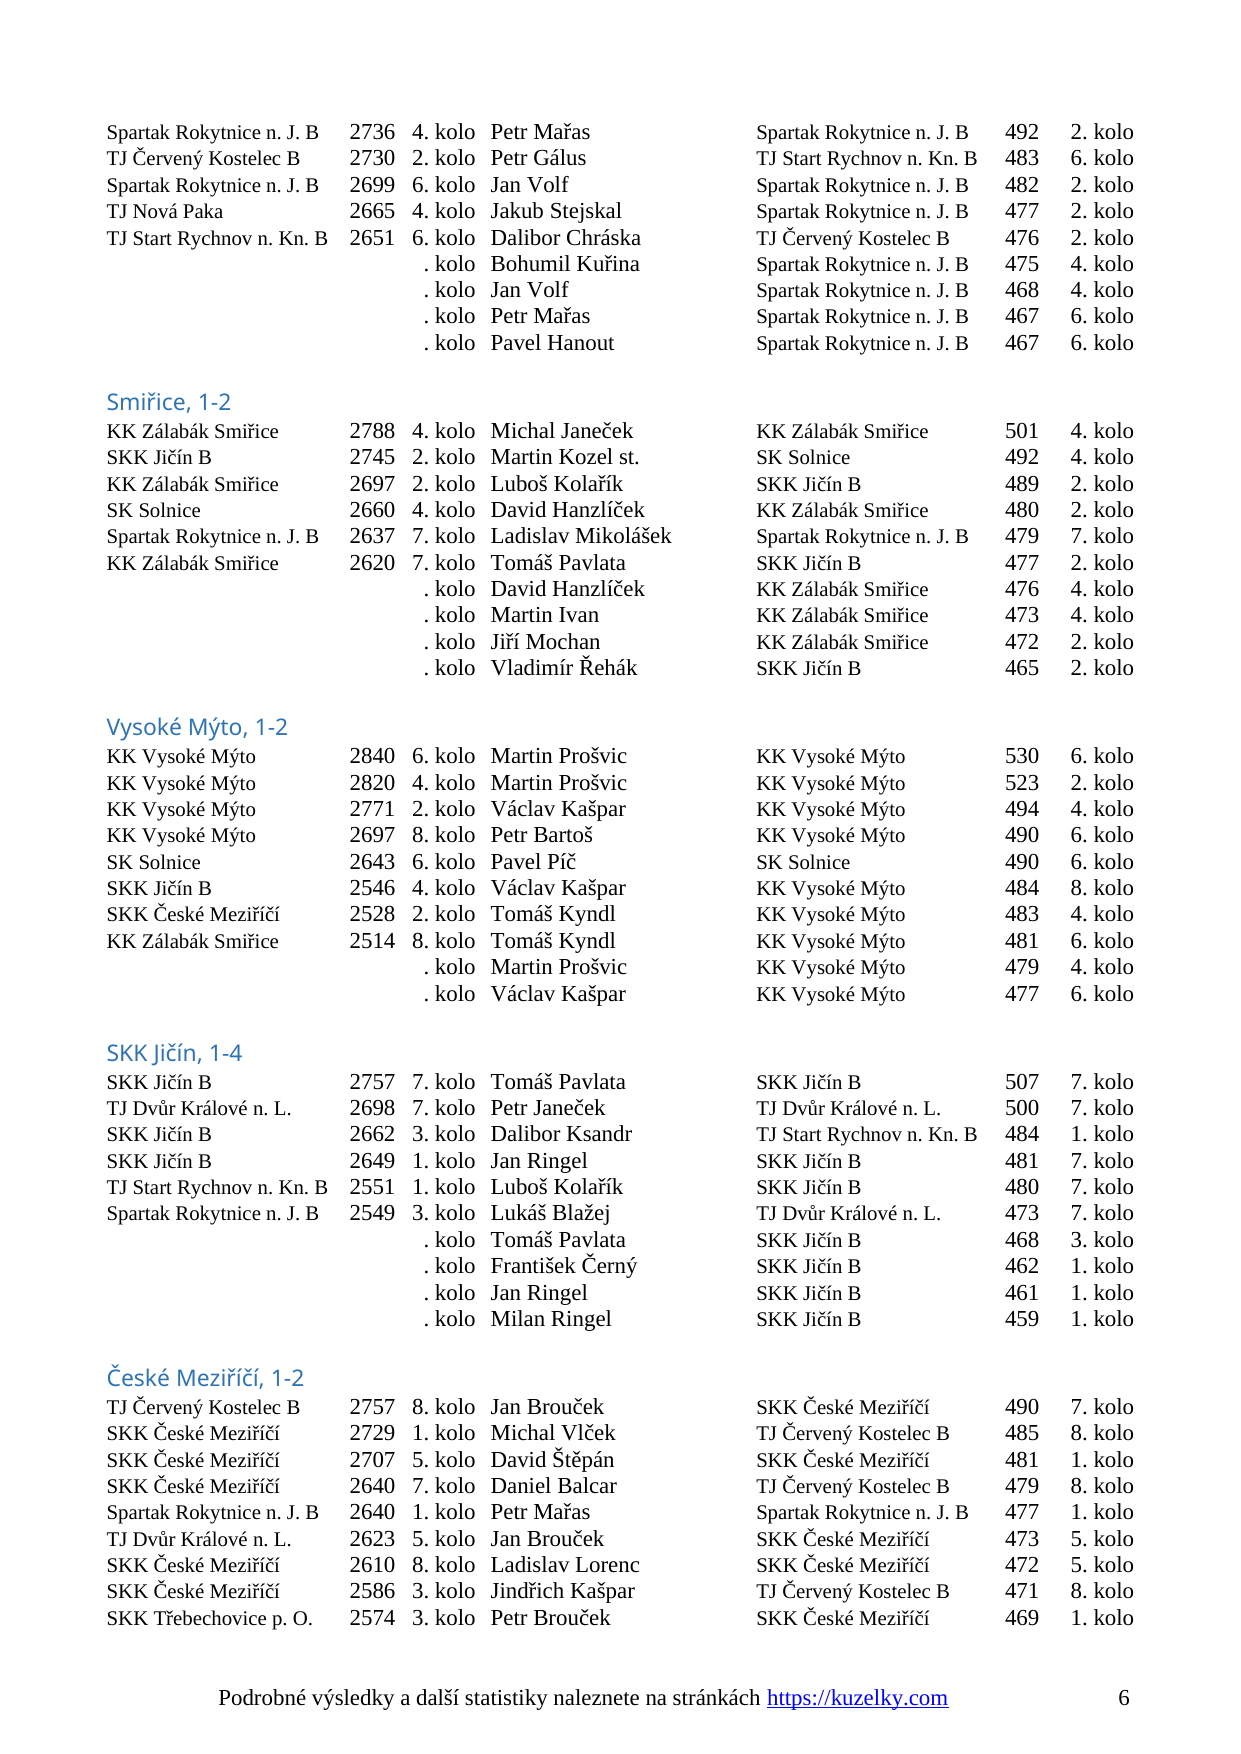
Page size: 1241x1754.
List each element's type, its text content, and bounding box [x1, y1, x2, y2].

text . kolo Jiří Mochan KK Zálabák Smiřice 472 2. kolo [106, 628, 1134, 654]
text . kolo Vladimír Řehák SKK Jičín B 465 2. kolo [106, 654, 1134, 681]
text KK Zálabák Smiřice 2514 8. kolo Tomáš Kyndl KK Vysoké Mýto 481 6. kolo [106, 927, 1134, 953]
text KK Vysoké Mýto 2820 4. kolo Martin Prošvic KK Vysoké Mýto 523 2. kolo [106, 769, 1134, 795]
text TJ Nová Paka 2665 4. kolo Jakub Stejskal Spartak Rokytnice n. J. B 477 2. kolo [106, 197, 1134, 223]
text SKK České Meziříčí 2528 2. kolo Tomáš Kyndl KK Vysoké Mýto 483 4. kolo [106, 901, 1134, 927]
text KK Vysoké Mýto 2697 8. kolo Petr Bartoš KK Vysoké Mýto 490 6. kolo [106, 821, 1134, 848]
text . kolo František Černý SKK Jičín B 462 1. kolo [106, 1252, 1134, 1278]
text SKK Jičín B 2546 4. kolo Václav Kašpar KK Vysoké Mýto 484 8. kolo [106, 874, 1134, 901]
subtitle Vysoké Mýto, 1-2 [106, 711, 1134, 742]
text . kolo Tomáš Pavlata SKK Jičín B 468 3. kolo [106, 1226, 1134, 1252]
text . kolo Martin Ivan KK Zálabák Smiřice 473 4. kolo [106, 602, 1134, 628]
subtitle České Meziříčí, 1-2 [106, 1362, 1134, 1393]
text SK Solnice 2643 6. kolo Pavel Píč SK Solnice 490 6. kolo [106, 848, 1134, 874]
text . kolo Jan Volf Spartak Rokytnice n. J. B 468 4. kolo [106, 276, 1134, 303]
text TJ Dvůr Králové n. L. 2698 7. kolo Petr Janeček TJ Dvůr Králové n. L. 500 7. kolo [106, 1094, 1134, 1120]
text TJ Červený Kostelec B 2757 8. kolo Jan Brouček SKK České Meziříčí 490 7. kolo [106, 1393, 1134, 1419]
text TJ Dvůr Králové n. L. 2623 5. kolo Jan Brouček SKK České Meziříčí 473 5. kolo [106, 1525, 1134, 1551]
text . kolo Milan Ringel SKK Jičín B 459 1. kolo [106, 1305, 1134, 1331]
text SKK Třebechovice p. O. 2574 3. kolo Petr Brouček SKK České Meziříčí 469 1. kolo [106, 1604, 1134, 1630]
text . kolo David Hanzlíček KK Zálabák Smiřice 476 4. kolo [106, 575, 1134, 602]
text SKK Jičín B 2745 2. kolo Martin Kozel st. SK Solnice 492 4. kolo [106, 443, 1134, 470]
text TJ Start Rychnov n. Kn. B 2551 1. kolo Luboš Kolařík SKK Jičín B 480 7. kolo [106, 1173, 1134, 1199]
text SK Solnice 2660 4. kolo David Hanzlíček KK Zálabák Smiřice 480 2. kolo [106, 496, 1134, 522]
text KK Zálabák Smiřice 2788 4. kolo Michal Janeček KK Zálabák Smiřice 501 4. kolo [106, 417, 1134, 443]
subtitle Smiřice, 1-2 [106, 386, 1134, 417]
text KK Zálabák Smiřice 2620 7. kolo Tomáš Pavlata SKK Jičín B 477 2. kolo [106, 549, 1134, 575]
text . kolo Pavel Hanout Spartak Rokytnice n. J. B 467 6. kolo [106, 329, 1134, 355]
text . kolo Václav Kašpar KK Vysoké Mýto 477 6. kolo [106, 979, 1134, 1006]
text SKK Jičín B 2649 1. kolo Jan Ringel SKK Jičín B 481 7. kolo [106, 1147, 1134, 1173]
text SKK České Meziříčí 2586 3. kolo Jindřich Kašpar TJ Červený Kostelec B 471 8. kolo [106, 1577, 1134, 1604]
text SKK České Meziříčí 2707 5. kolo David Štěpán SKK České Meziříčí 481 1. kolo [106, 1446, 1134, 1472]
text Spartak Rokytnice n. J. B 2549 3. kolo Lukáš Blažej TJ Dvůr Králové n. L. 473 7. kolo [106, 1199, 1134, 1226]
text KK Zálabák Smiřice 2697 2. kolo Luboš Kolařík SKK Jičín B 489 2. kolo [106, 470, 1134, 496]
text KK Vysoké Mýto 2771 2. kolo Václav Kašpar KK Vysoké Mýto 494 4. kolo [106, 795, 1134, 821]
text . kolo Martin Prošvic KK Vysoké Mýto 479 4. kolo [106, 953, 1134, 979]
text SKK České Meziříčí 2640 7. kolo Daniel Balcar TJ Červený Kostelec B 479 8. kolo [106, 1472, 1134, 1498]
text KK Vysoké Mýto 2840 6. kolo Martin Prošvic KK Vysoké Mýto 530 6. kolo [106, 742, 1134, 769]
text Spartak Rokytnice n. J. B 2699 6. kolo Jan Volf Spartak Rokytnice n. J. B 482 2. kolo [106, 171, 1134, 197]
text TJ Červený Kostelec B 2730 2. kolo Petr Gálus TJ Start Rychnov n. Kn. B 483 6. kolo [106, 144, 1134, 171]
text SKK České Meziříčí 2610 8. kolo Ladislav Lorenc SKK České Meziříčí 472 5. kolo [106, 1551, 1134, 1577]
text . kolo Petr Mařas Spartak Rokytnice n. J. B 467 6. kolo [106, 303, 1134, 329]
text Spartak Rokytnice n. J. B 2640 1. kolo Petr Mařas Spartak Rokytnice n. J. B 477 1. kolo [106, 1498, 1134, 1525]
text TJ Start Rychnov n. Kn. B 2651 6. kolo Dalibor Chráska TJ Červený Kostelec B 476 2. kolo [106, 223, 1134, 250]
text SKK Jičín B 2662 3. kolo Dalibor Ksandr TJ Start Rychnov n. Kn. B 484 1. kolo [106, 1120, 1134, 1147]
text Spartak Rokytnice n. J. B 2637 7. kolo Ladislav Mikolášek Spartak Rokytnice n. J. B 479 7. kolo [106, 522, 1134, 549]
subtitle SKK Jičín, 1-4 [106, 1036, 1134, 1068]
text Spartak Rokytnice n. J. B 2736 4. kolo Petr Mařas Spartak Rokytnice n. J. B 492 2. kolo [106, 118, 1134, 144]
text . kolo Jan Ringel SKK Jičín B 461 1. kolo [106, 1278, 1134, 1305]
text SKK České Meziříčí 2729 1. kolo Michal Vlček TJ Červený Kostelec B 485 8. kolo [106, 1419, 1134, 1446]
text SKK Jičín B 2757 7. kolo Tomáš Pavlata SKK Jičín B 507 7. kolo [106, 1068, 1134, 1094]
text . kolo Bohumil Kuřina Spartak Rokytnice n. J. B 475 4. kolo [106, 250, 1134, 276]
